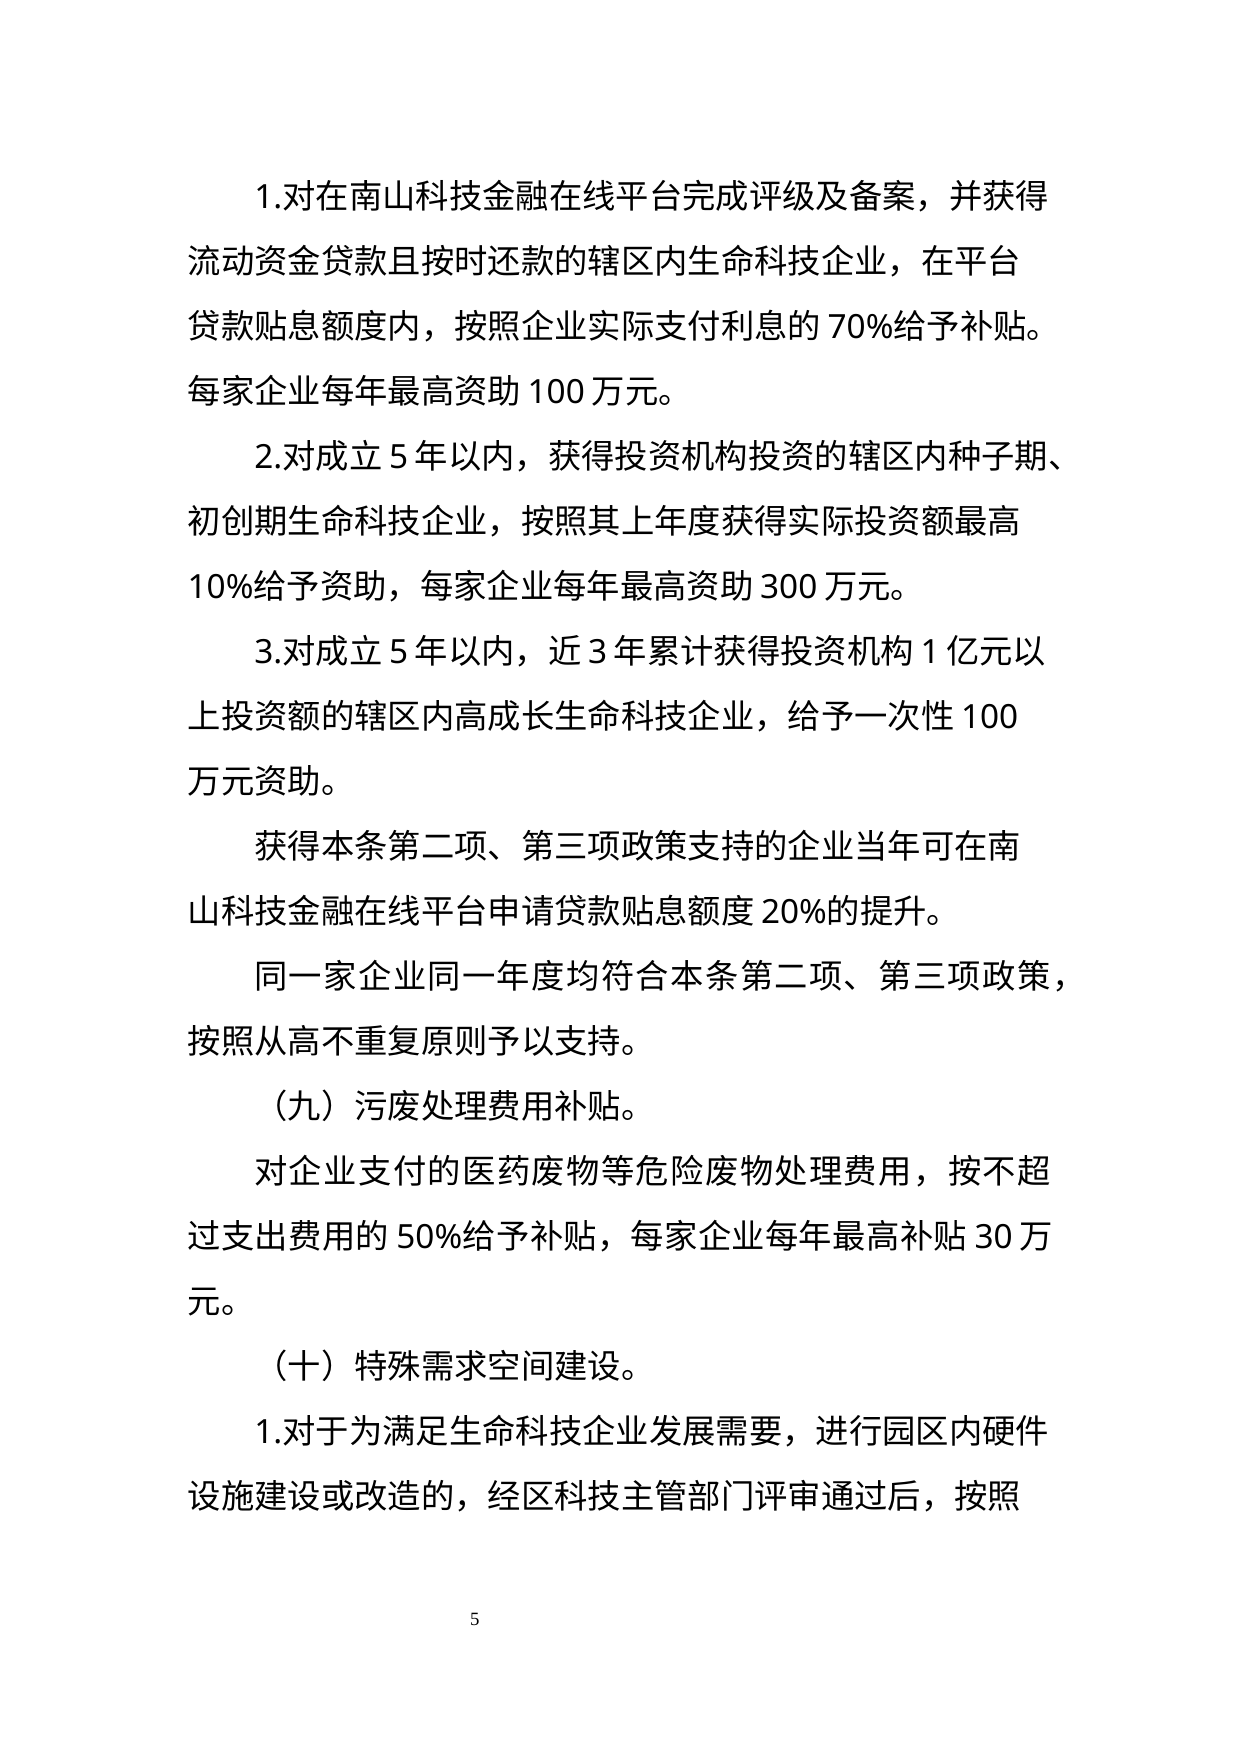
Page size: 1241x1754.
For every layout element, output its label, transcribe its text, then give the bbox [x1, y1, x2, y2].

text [187, 1397, 1053, 1527]
text （十）特殊需求空间建设。 [187, 1332, 1053, 1397]
text 对企业支付的医药废物等危险废物处理费用，按不超过支出费用的50%给予补贴，每家企业每年最高补贴30万元。 [187, 1137, 1053, 1332]
text 获得本条第二项、第三项政策支持的企业当年可在南山科技金融在线平台申请贷款贴息额度20%的提升。 [187, 812, 1053, 942]
text 1.对在南山科技金融在线平台完成评级及备案，并获得流动资金贷款且按时还款的辖区内生命科技企业，在平台贷款贴息额度内，按照企业实际支付利息的70%给予补贴。每家企业每年最高资助100万元。 [187, 162, 1053, 422]
text 同一家企业同一年度均符合本条第二项、第三项政策，按照从高不重复原则予以支持。 [187, 942, 1053, 1072]
text 2.对成立5年以内，获得投资机构投资的辖区内种子期、初创期生命科技企业，按照其上年度获得实际投资额最高10%给予资助，每家企业每年最高资助300万元。 [187, 422, 1053, 617]
text 3.对成立5年以内，近3年累计获得投资机构1亿元以上投资额的辖区内高成长生命科技企业，给予一次性100万元资助。 [187, 617, 1053, 812]
text （九）污废处理费用补贴。 [187, 1072, 1053, 1137]
